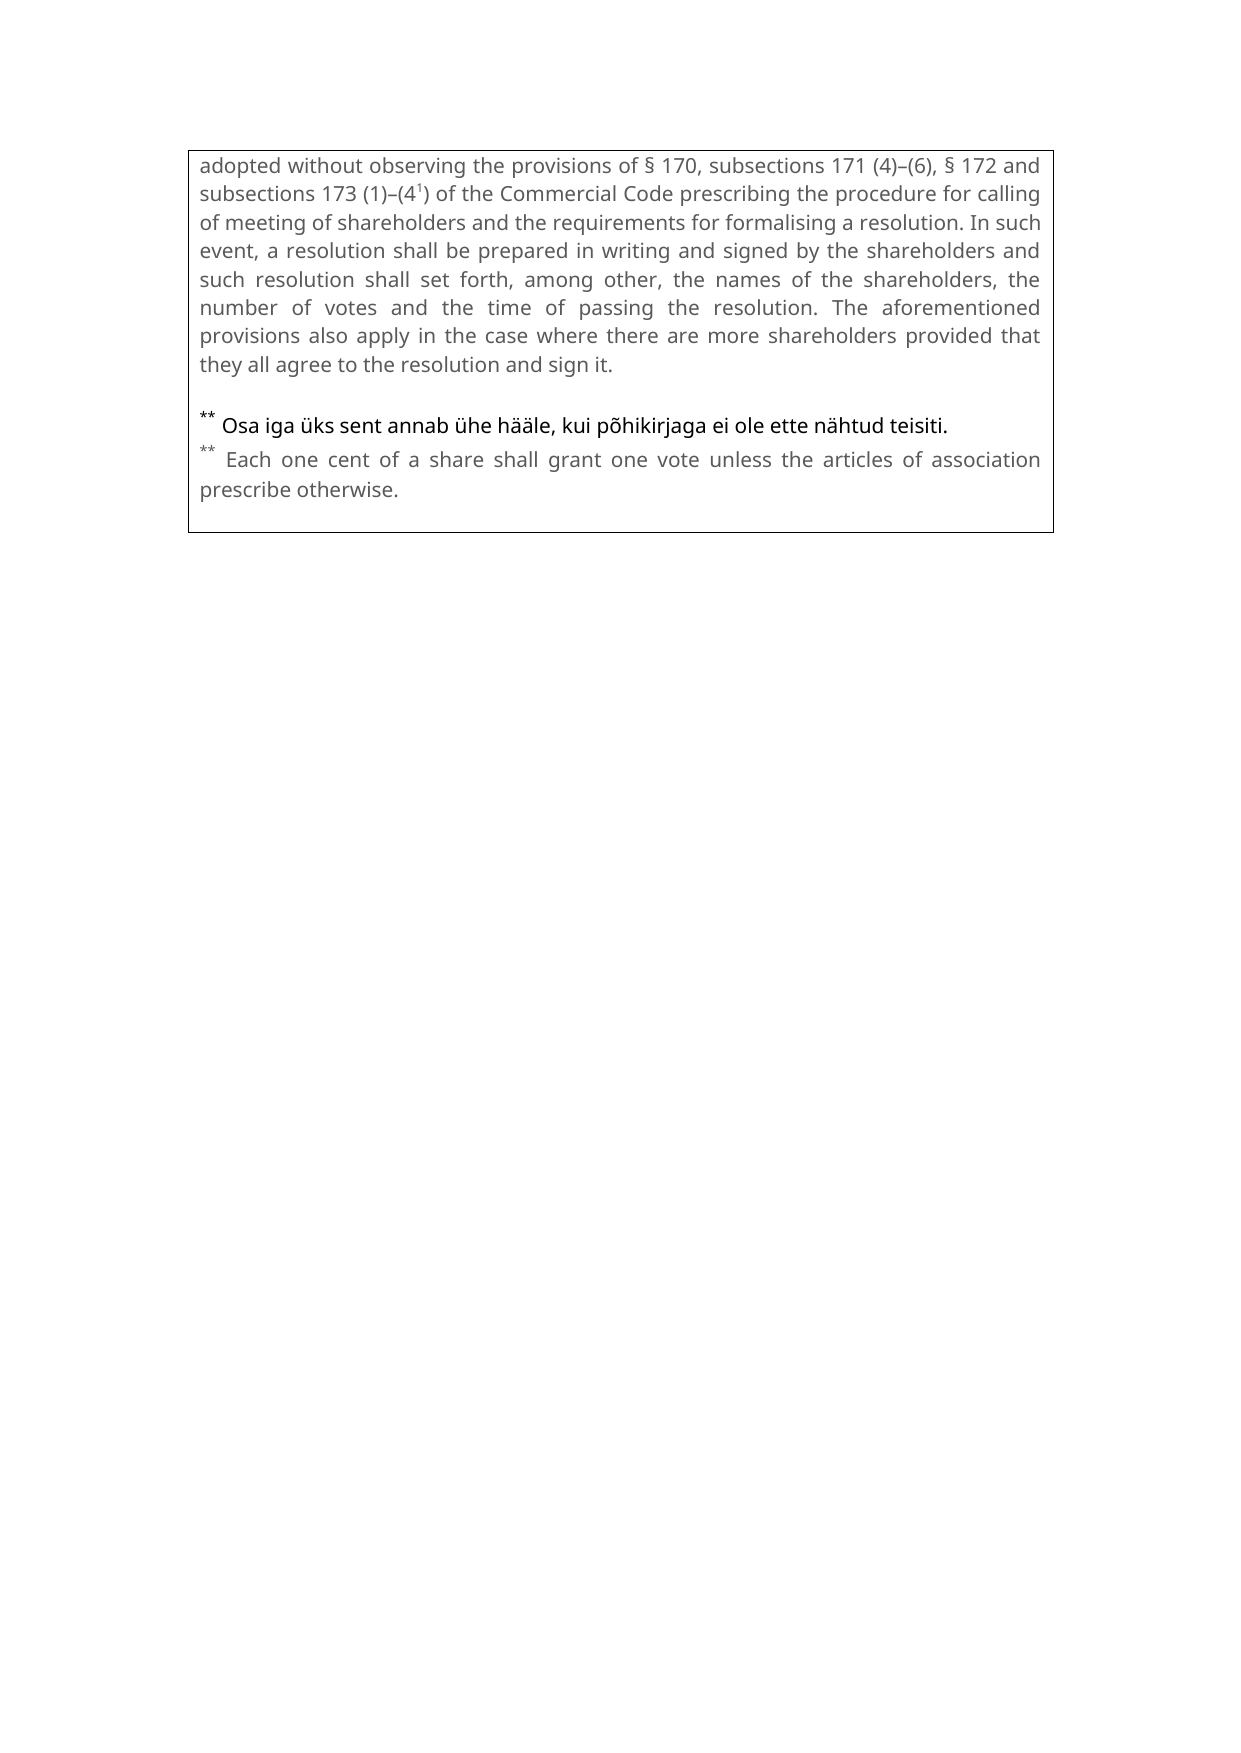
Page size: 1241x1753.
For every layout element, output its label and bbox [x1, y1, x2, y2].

table_cell [189, 151, 1053, 532]
